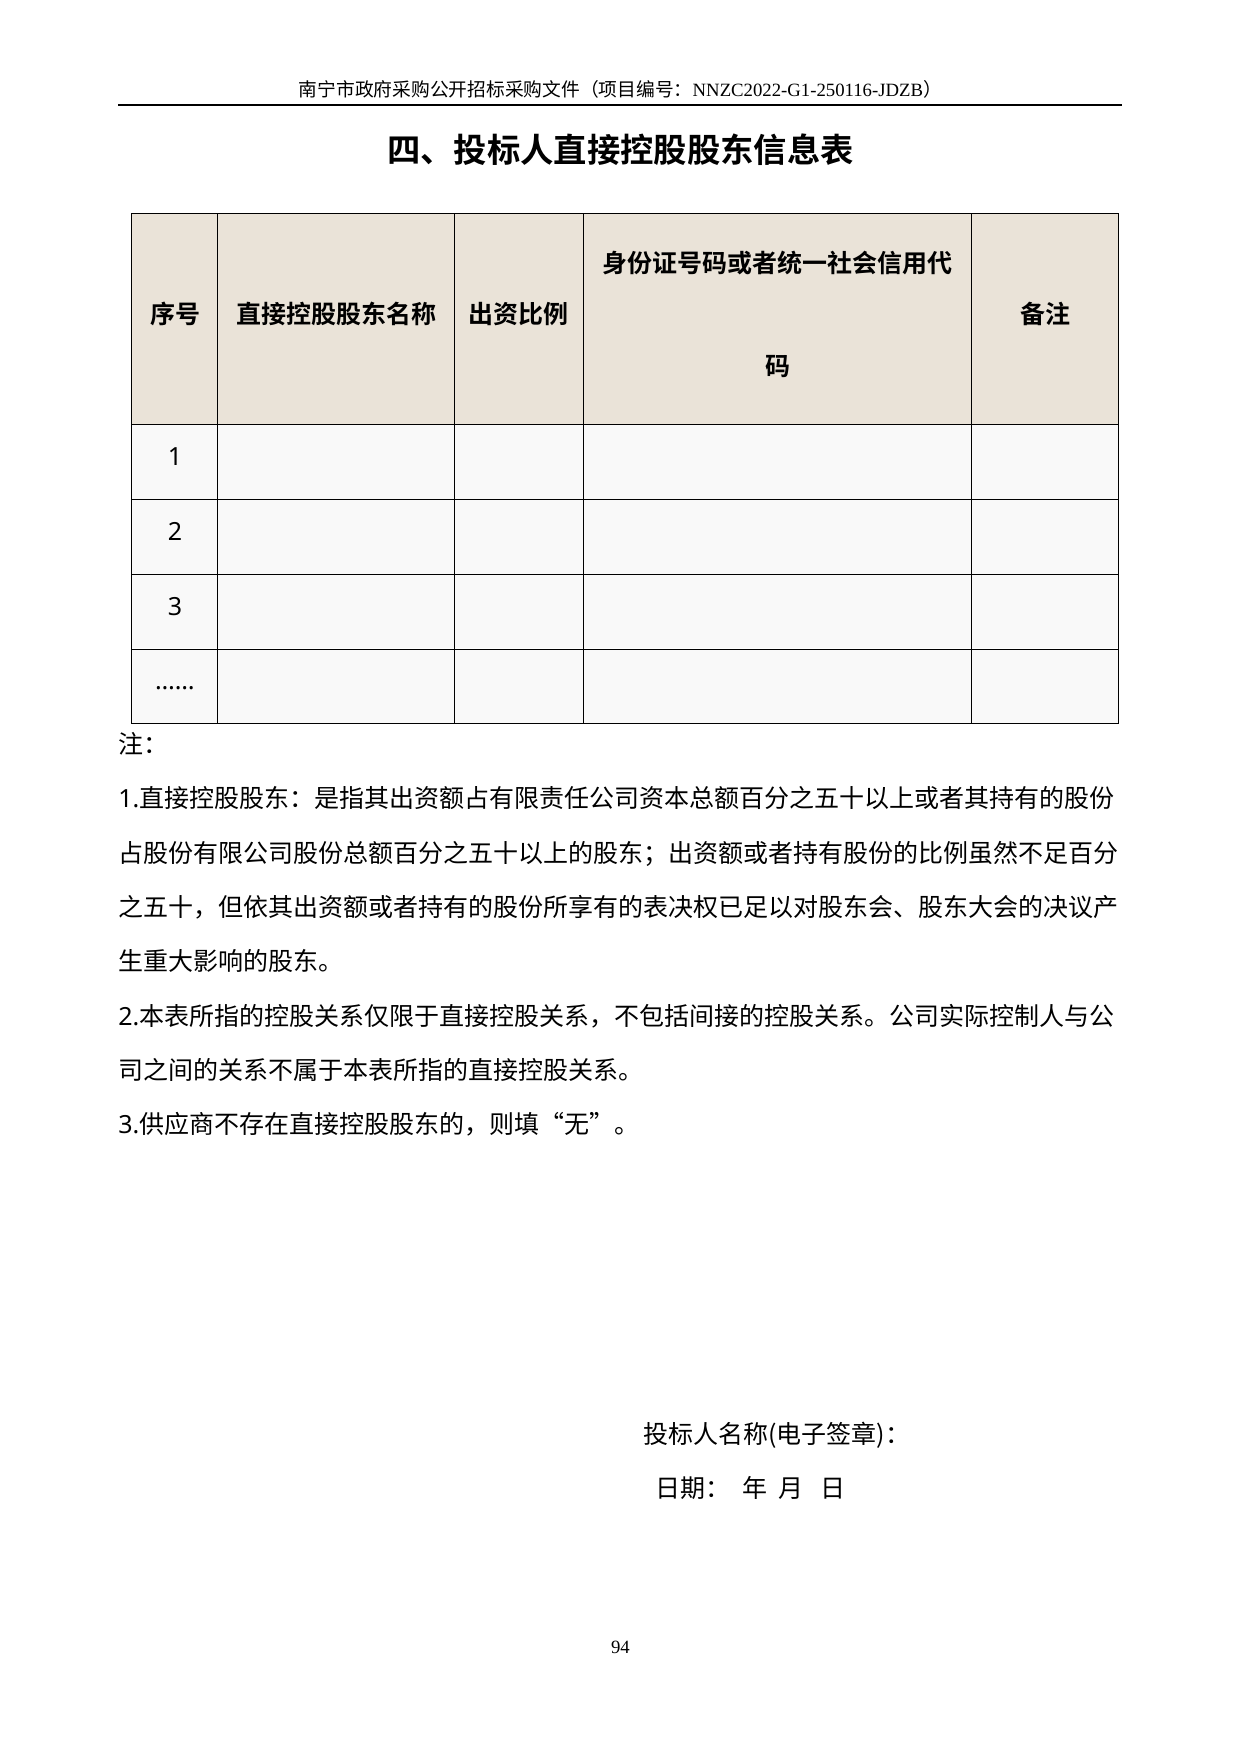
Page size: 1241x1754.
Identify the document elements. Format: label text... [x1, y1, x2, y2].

text 注： [118, 724, 1122, 761]
text 日期： 年 月 日 [118, 1469, 1122, 1505]
table_cell [584, 425, 971, 499]
table_cell 3 [132, 575, 217, 648]
table_cell [455, 500, 583, 574]
text 3.供应商不存在直接控股股东的，则填“无”。 [118, 1105, 1122, 1141]
table_cell [972, 575, 1118, 648]
text 投标人名称(电子签章)： [118, 1414, 1122, 1451]
table_cell [972, 650, 1118, 723]
table_cell 2 [132, 500, 217, 574]
text 1.直接控股股东：是指其出资额占有限责任公司资本总额百分之五十以上或者其持有的股份占股份有限公司股份总额百分之五十以上的股东；出资额或者持有股份的比例虽然不足百分之五十，但依其出资额或者持有的股份所享有的表决权已足以对股东会、股东大会的决议产生重大影响的股东。 [118, 779, 1122, 978]
table_cell [455, 425, 583, 499]
table_cell [972, 500, 1118, 574]
table_header 备注 [972, 214, 1118, 424]
table_cell 1 [132, 425, 217, 499]
table_cell [584, 575, 971, 648]
table_cell [455, 650, 583, 723]
table_cell [455, 575, 583, 648]
table_header 序号 [132, 214, 217, 424]
table_cell [972, 425, 1118, 499]
table_cell [584, 650, 971, 723]
table_cell [218, 575, 454, 648]
table_header 出资比例 [455, 214, 583, 424]
text 2.本表所指的控股关系仅限于直接控股关系，不包括间接的控股关系。公司实际控制人与公司之间的关系不属于本表所指的直接控股关系。 [118, 996, 1122, 1087]
table_header 身份证号码或者统一社会信用代码 [584, 214, 971, 424]
table_cell [584, 500, 971, 574]
table_cell [218, 500, 454, 574]
table_cell [218, 650, 454, 723]
table_cell [218, 425, 454, 499]
table_cell …… [132, 650, 217, 723]
text 四、投标人直接控股股东信息表 [118, 124, 1122, 172]
table_header 直接控股股东名称 [218, 214, 454, 424]
